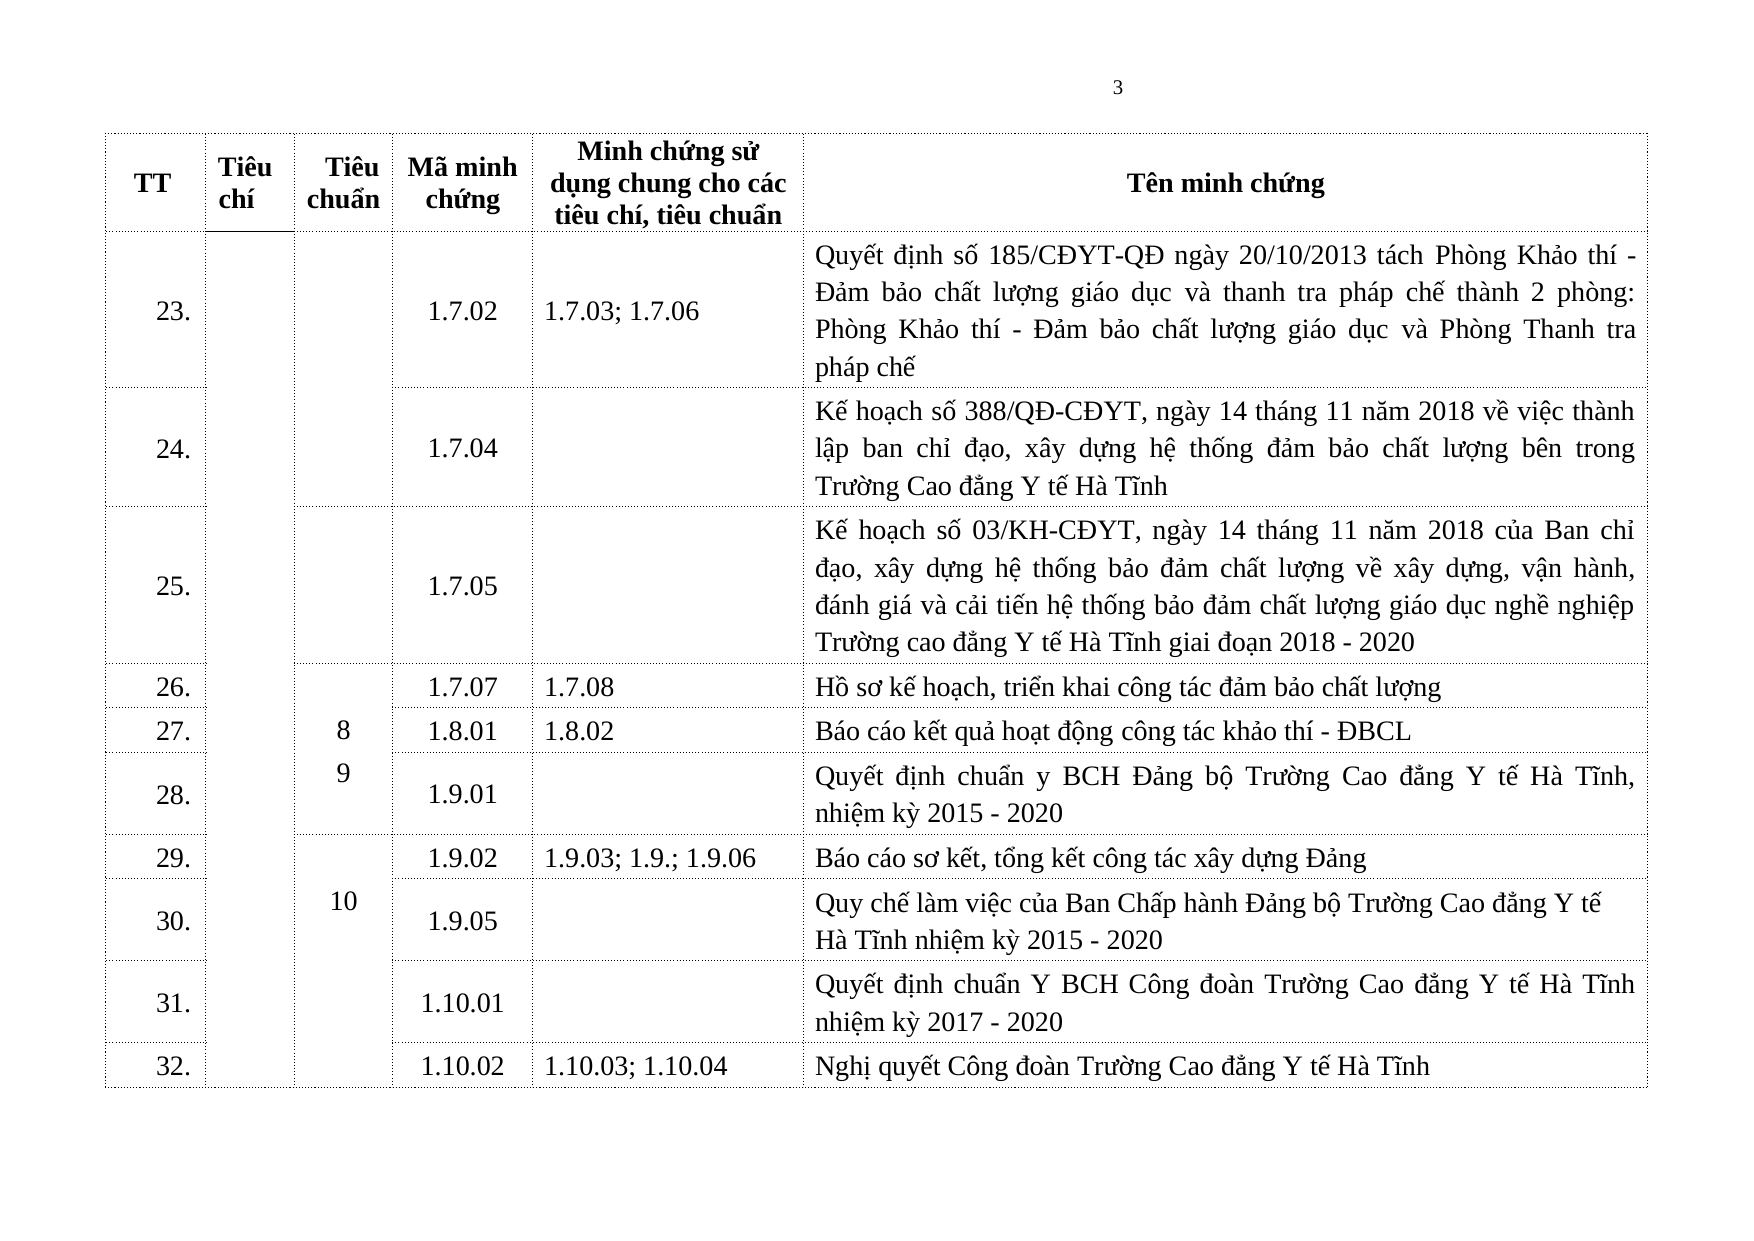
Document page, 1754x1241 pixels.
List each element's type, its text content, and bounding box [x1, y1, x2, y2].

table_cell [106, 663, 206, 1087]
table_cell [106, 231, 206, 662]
table_header Minh chứng sử dụng chung cho các tiêu chí, tiêu chuẩn [533, 133, 803, 231]
table_header TT [106, 133, 206, 231]
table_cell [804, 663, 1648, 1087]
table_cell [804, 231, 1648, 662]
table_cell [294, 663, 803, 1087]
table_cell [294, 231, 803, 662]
table_header Tiêu chí [206, 133, 294, 231]
table_header Mã minh chứng [393, 133, 533, 231]
table_header Tên minh chứng [804, 133, 1648, 231]
table_header Tiêu chuẩn [294, 133, 393, 231]
